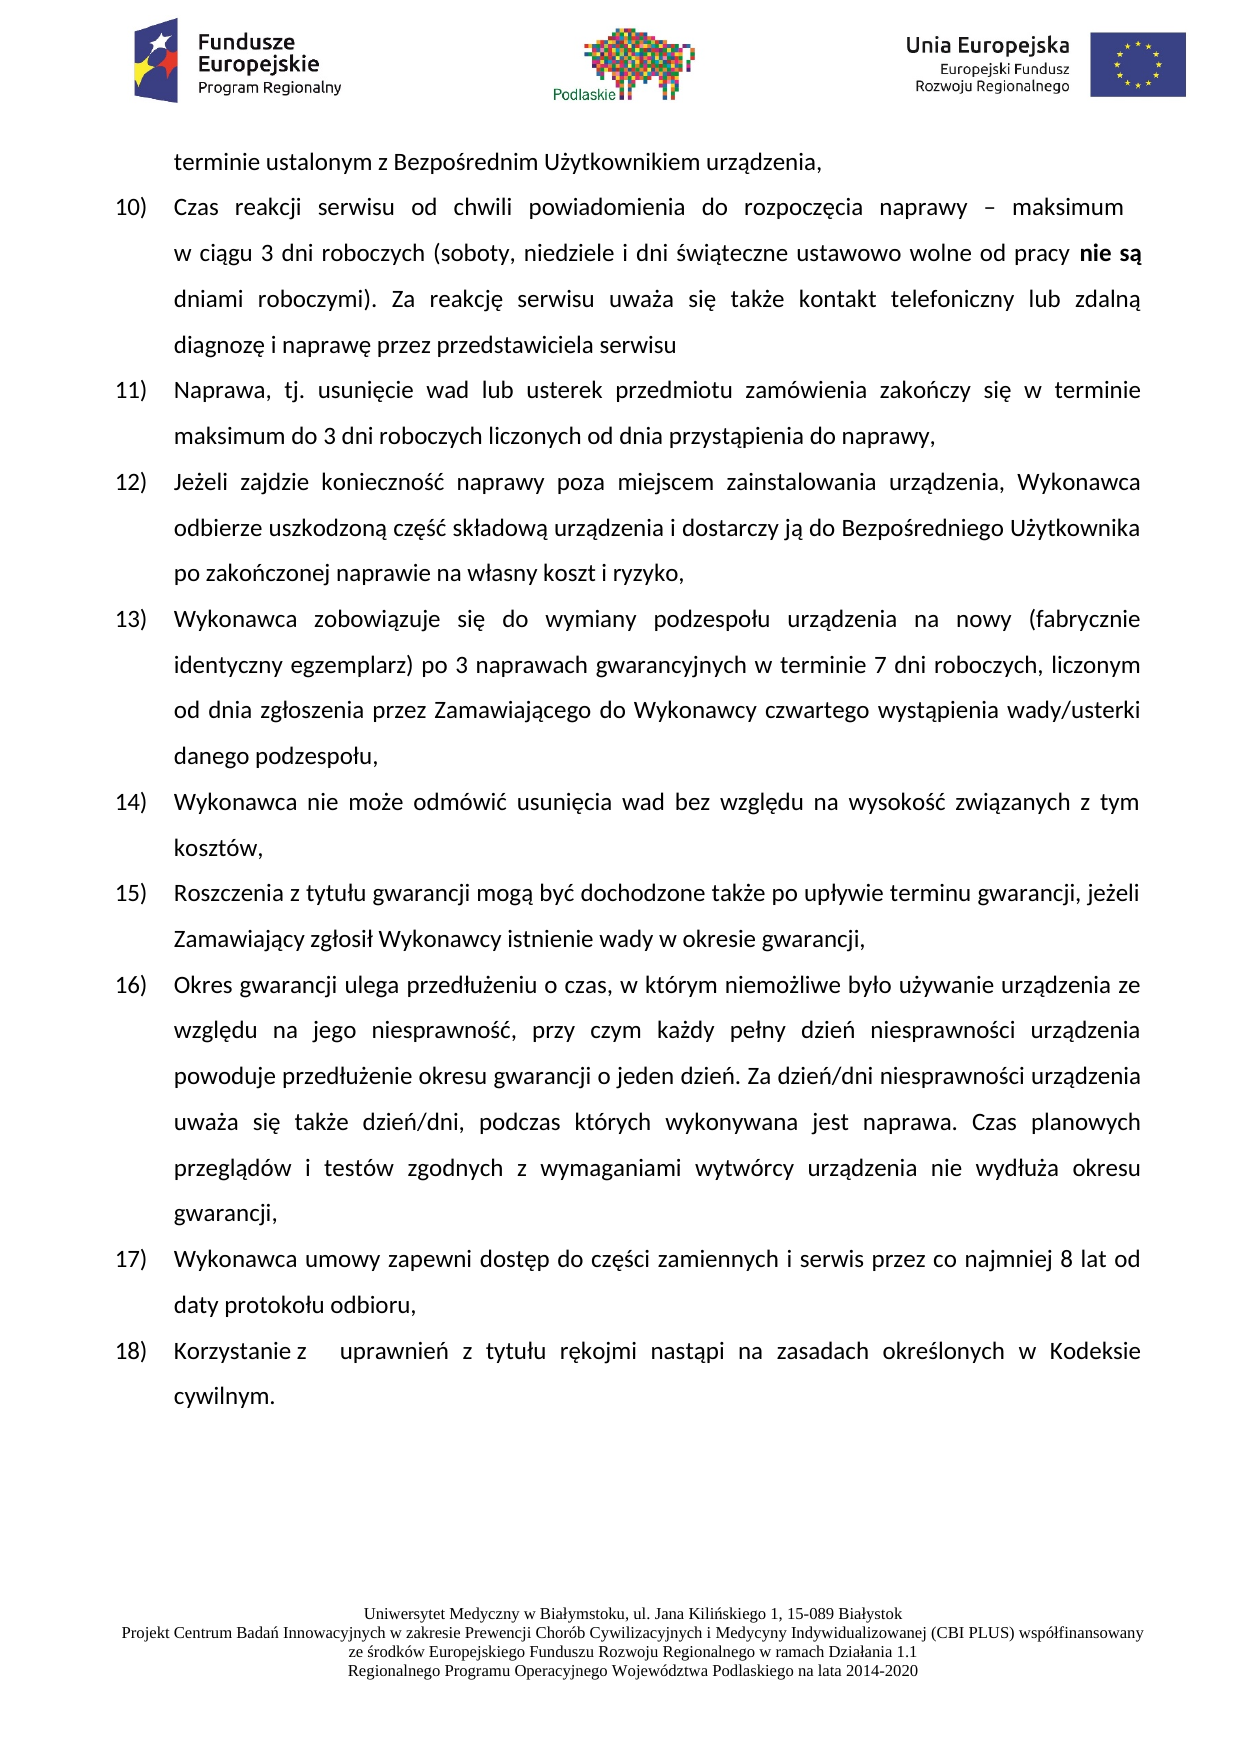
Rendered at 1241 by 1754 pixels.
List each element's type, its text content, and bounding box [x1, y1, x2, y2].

list Roszczenia z tytułu gwarancji mogą być dochodzone także po upływie terminu gwarancji, jeżeli Zamawiający zgłosił Wykonawcy istnienie wady w okresie gwarancji, [114, 877, 1142, 954]
picture [126, 15, 1191, 111]
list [114, 146, 1142, 176]
list Wykonawca umowy zapewni dostęp do części zamiennych i serwis przez co najmniej 8 lat od daty protokołu odbioru, [114, 1243, 1142, 1319]
list Wykonawca zobowiązuje się do wymiany podzespołu urządzenia na nowy (fabrycznie identyczny egzemplarz) po 3 naprawach gwarancyjnych w terminie 7 dni roboczych, liczonym od dnia zgłoszenia przez Zamawiającego do Wykonawcy czwartego wystąpienia wady/usterki danego podzespołu, [114, 603, 1142, 771]
list Czas reakcji serwisu od chwili powiadomienia do rozpoczęcia naprawy – maksimum w ciągu 3 dni roboczych (soboty, niedziele i dni świąteczne ustawowo wolne od pracy nie są dniami roboczymi). Za reakcję serwisu uważa się także kontakt telefoniczny lub zdalną diagnozę i naprawę przez przedstawiciela serwisu [114, 192, 1142, 359]
list Okres gwarancji ulega przedłużeniu o czas, w którym niemożliwe było używanie urządzenia ze względu na jego niesprawność, przy czym każdy pełny dzień niesprawności urządzenia powoduje przedłużenie okresu gwarancji o jeden dzień. Za dzień/dni niesprawności urządzenia uważa się także dzień/dni, podczas których wykonywana jest naprawa. Czas planowych przeglądów i testów zgodnych z wymaganiami wytwórcy urządzenia nie wydłuża okresu gwarancji, [114, 969, 1142, 1228]
list Korzystanie z uprawnień z tytułu rękojmi nastąpi na zasadach określonych w Kodeksie cywilnym. [114, 1335, 1142, 1411]
list Naprawa, tj. usunięcie wad lub usterek przedmiotu zamówienia zakończy się w terminie maksimum do 3 dni roboczych liczonych od dnia przystąpienia do naprawy, [114, 374, 1142, 451]
list Jeżeli zajdzie konieczność naprawy poza miejscem zainstalowania urządzenia, Wykonawca odbierze uszkodzoną część składową urządzenia i dostarczy ją do Bezpośredniego Użytkownika po zakończonej naprawie na własny koszt i ryzyko, [114, 466, 1142, 588]
list Wykonawca nie może odmówić usunięcia wad bez względu na wysokość związanych z tym kosztów, [114, 786, 1142, 862]
